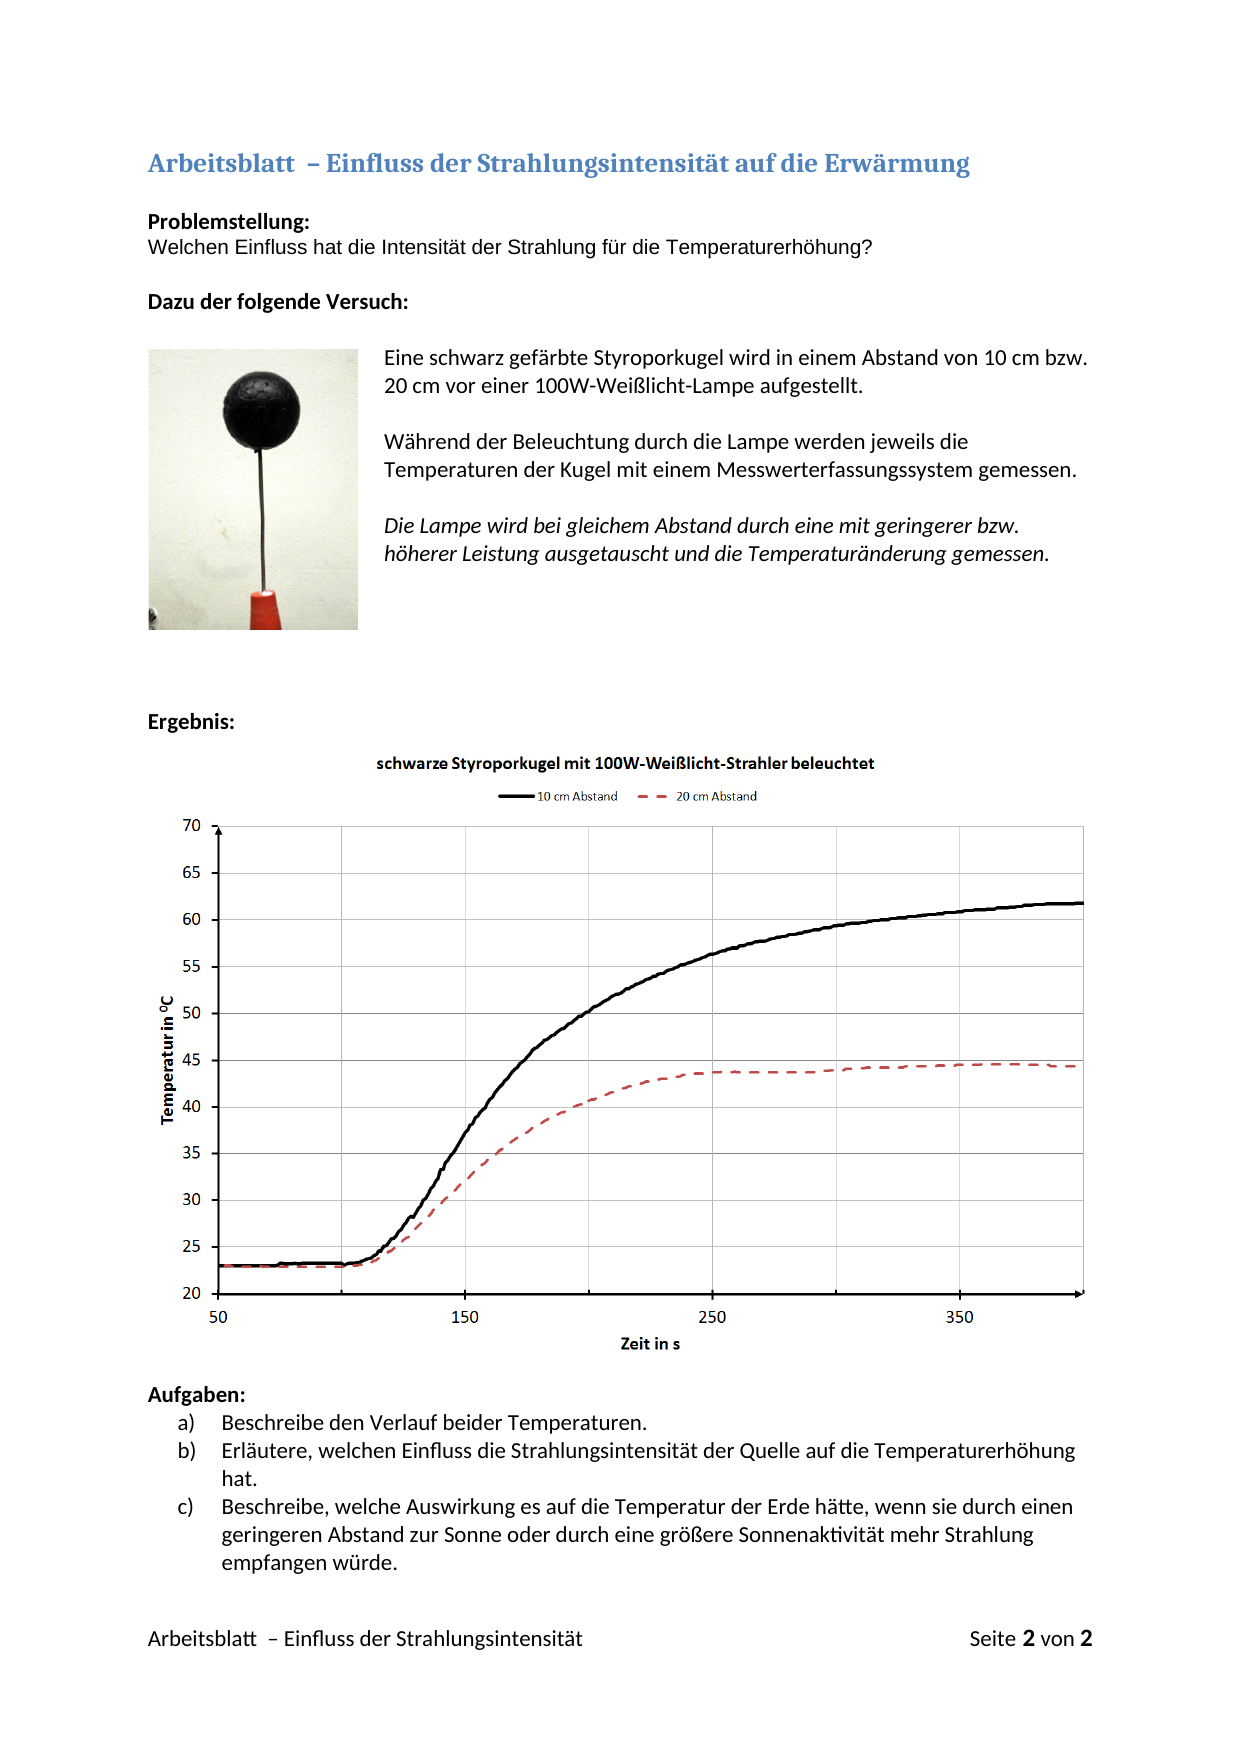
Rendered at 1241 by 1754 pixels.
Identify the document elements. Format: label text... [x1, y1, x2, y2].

text Dazu der folgende Versuch: [148, 287, 1093, 315]
picture [147, 748, 1093, 1352]
text Aufgaben: [148, 1380, 1093, 1408]
text Problemstellung: [148, 207, 1093, 235]
list Beschreibe, welche Auswirkung es auf die Temperatur der Erde hätte, wenn sie durch einen geringeren Abstand zur Sonne oder durch eine größere Sonnenaktivität mehr Strahlung empfangen würde. [177, 1492, 1093, 1576]
text Ergebnis: [148, 707, 1093, 735]
text Während der Beleuchtung durch die Lampe werden jeweils die Temperaturen der Kugel mit einem Messwerterfassungssystem gemessen. [384, 427, 1093, 483]
list Beschreibe den Verlauf beider Temperaturen. [177, 1408, 1093, 1436]
list Erläutere, welchen Einfluss die Strahlungsintensität der Quelle auf die Temperaturerhöhung hat. [177, 1436, 1093, 1492]
text Eine schwarz gefärbte Styroporkugel wird in einem Abstand von 10 cm bzw. 20 cm vor einer 100W-Weißlicht-Lampe aufgestellt. [384, 343, 1093, 399]
subtitle Arbeitsblatt – Einfluss der Strahlungsintensität auf die Erwärmung [148, 148, 1093, 179]
picture [148, 349, 358, 630]
text Welchen Einfluss hat die Intensität der Strahlung für die Temperaturerhöhung? [148, 235, 1093, 259]
text Die Lampe wird bei gleichem Abstand durch eine mit geringerer bzw. höherer Leistung ausgetauscht und die Temperaturänderung gemessen. [384, 511, 1093, 567]
